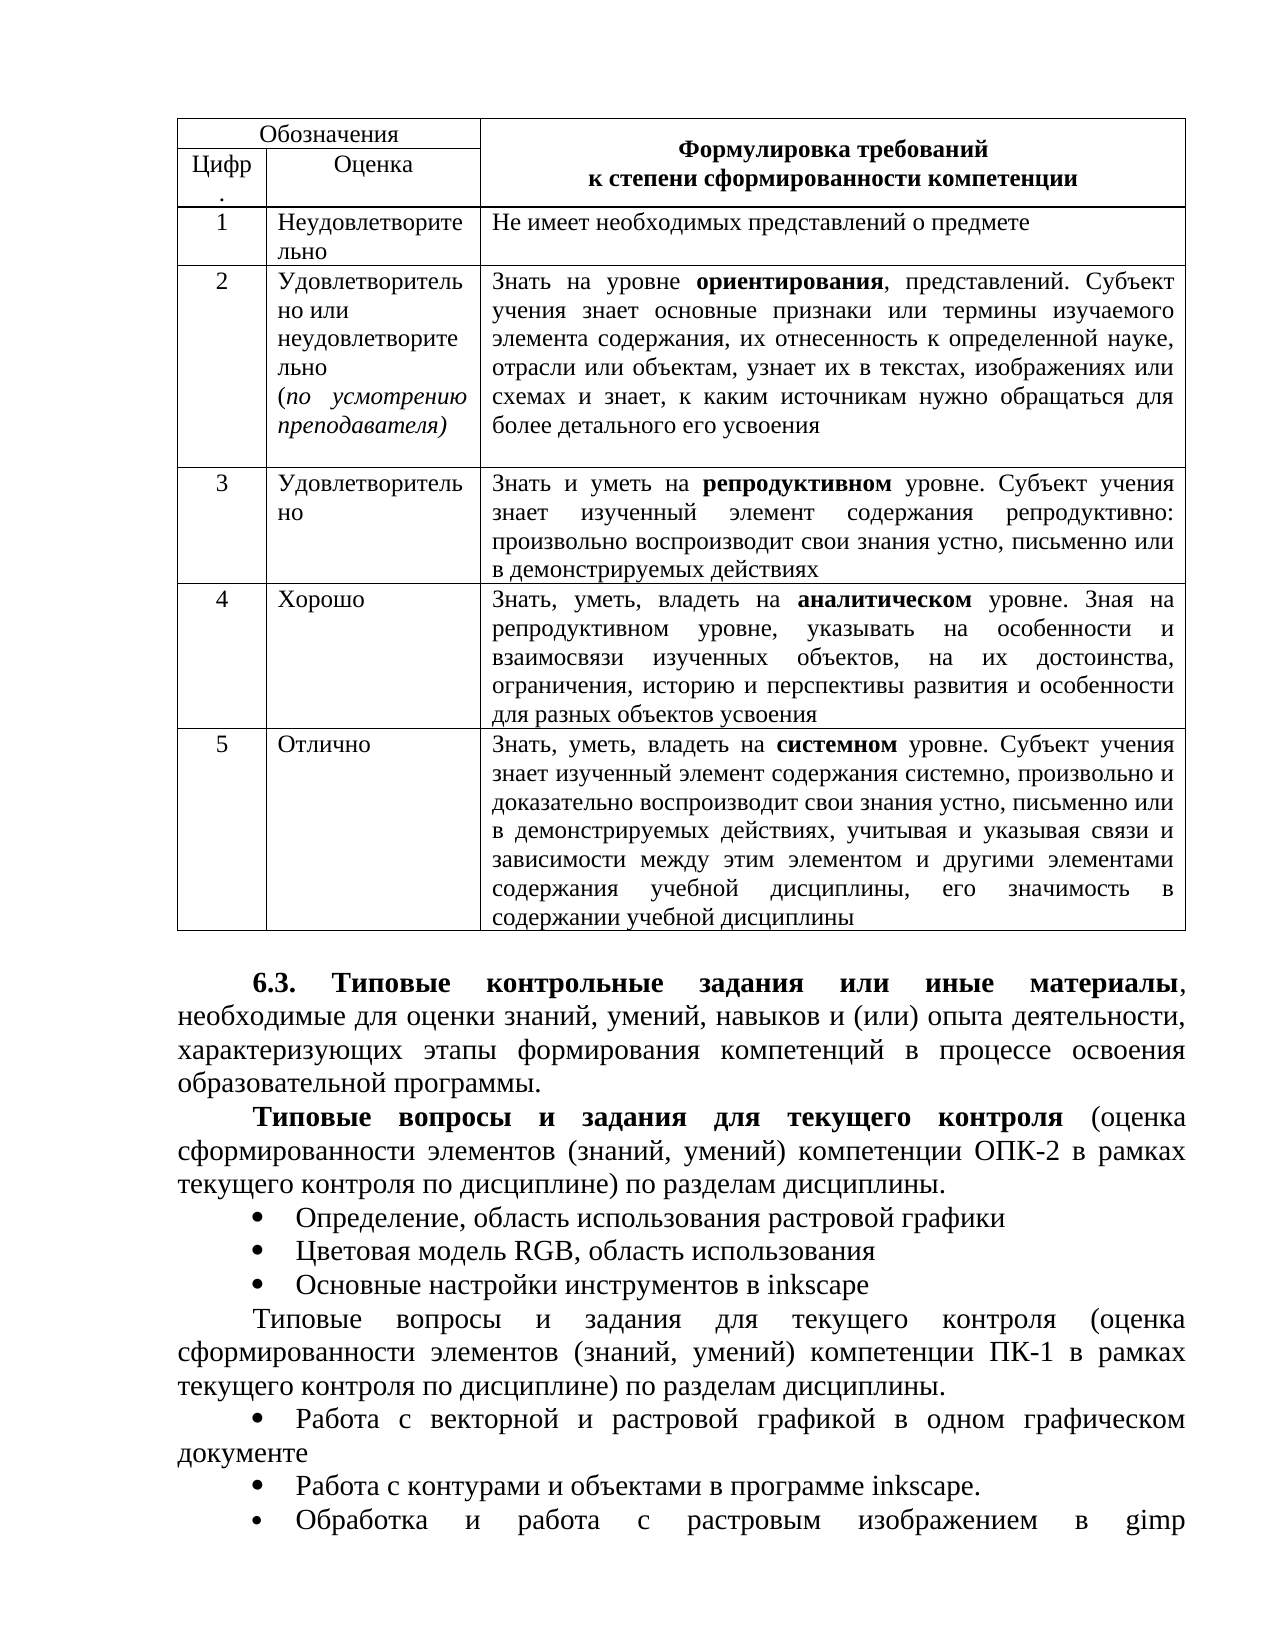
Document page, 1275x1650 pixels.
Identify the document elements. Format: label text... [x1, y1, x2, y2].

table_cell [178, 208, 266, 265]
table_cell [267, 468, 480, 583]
text 6.3. Типовые контрольные задания или иные материалы, необходимые для оценки знаний, умений, навыков и (или) опыта деятельности, характеризующих этапы формирования компетенций в процессе освоения образовательной программы. [177, 965, 1186, 1099]
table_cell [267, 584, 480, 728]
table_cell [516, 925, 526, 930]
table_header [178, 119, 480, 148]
list Типовые вопросы и задания для текущего контроля (оценка сформированности элементов (знаний, умений) компетенции ПК-1 в рамках текущего контроля по дисциплине) по разделам дисциплины. [177, 1301, 1186, 1401]
text Типовые вопросы и задания для текущего контроля (оценка сформированности элементов (знаний, умений) компетенции ОПК-2 в рамках текущего контроля по дисциплине) по разделам дисциплины. [177, 1099, 1186, 1200]
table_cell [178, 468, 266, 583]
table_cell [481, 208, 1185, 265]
list Определение, область использования растровой графики [177, 1200, 1186, 1233]
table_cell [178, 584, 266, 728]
list Основные настройки инструментов в inkscape [177, 1267, 1186, 1301]
list Цветовая модель RGB, область использования [177, 1233, 1186, 1267]
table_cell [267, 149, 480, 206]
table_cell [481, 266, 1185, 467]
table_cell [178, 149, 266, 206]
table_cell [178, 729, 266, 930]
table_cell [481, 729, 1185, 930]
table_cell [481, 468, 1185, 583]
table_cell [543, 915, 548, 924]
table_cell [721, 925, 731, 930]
list Работа с контурами и объектами в программе inkscape. [177, 1468, 1186, 1502]
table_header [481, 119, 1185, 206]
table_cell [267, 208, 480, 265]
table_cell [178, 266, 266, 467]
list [177, 1502, 1186, 1536]
list Работа с векторной и растровой графикой в одном графическом документе [177, 1401, 1186, 1468]
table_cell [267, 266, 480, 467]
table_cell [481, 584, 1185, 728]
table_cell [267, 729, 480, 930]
